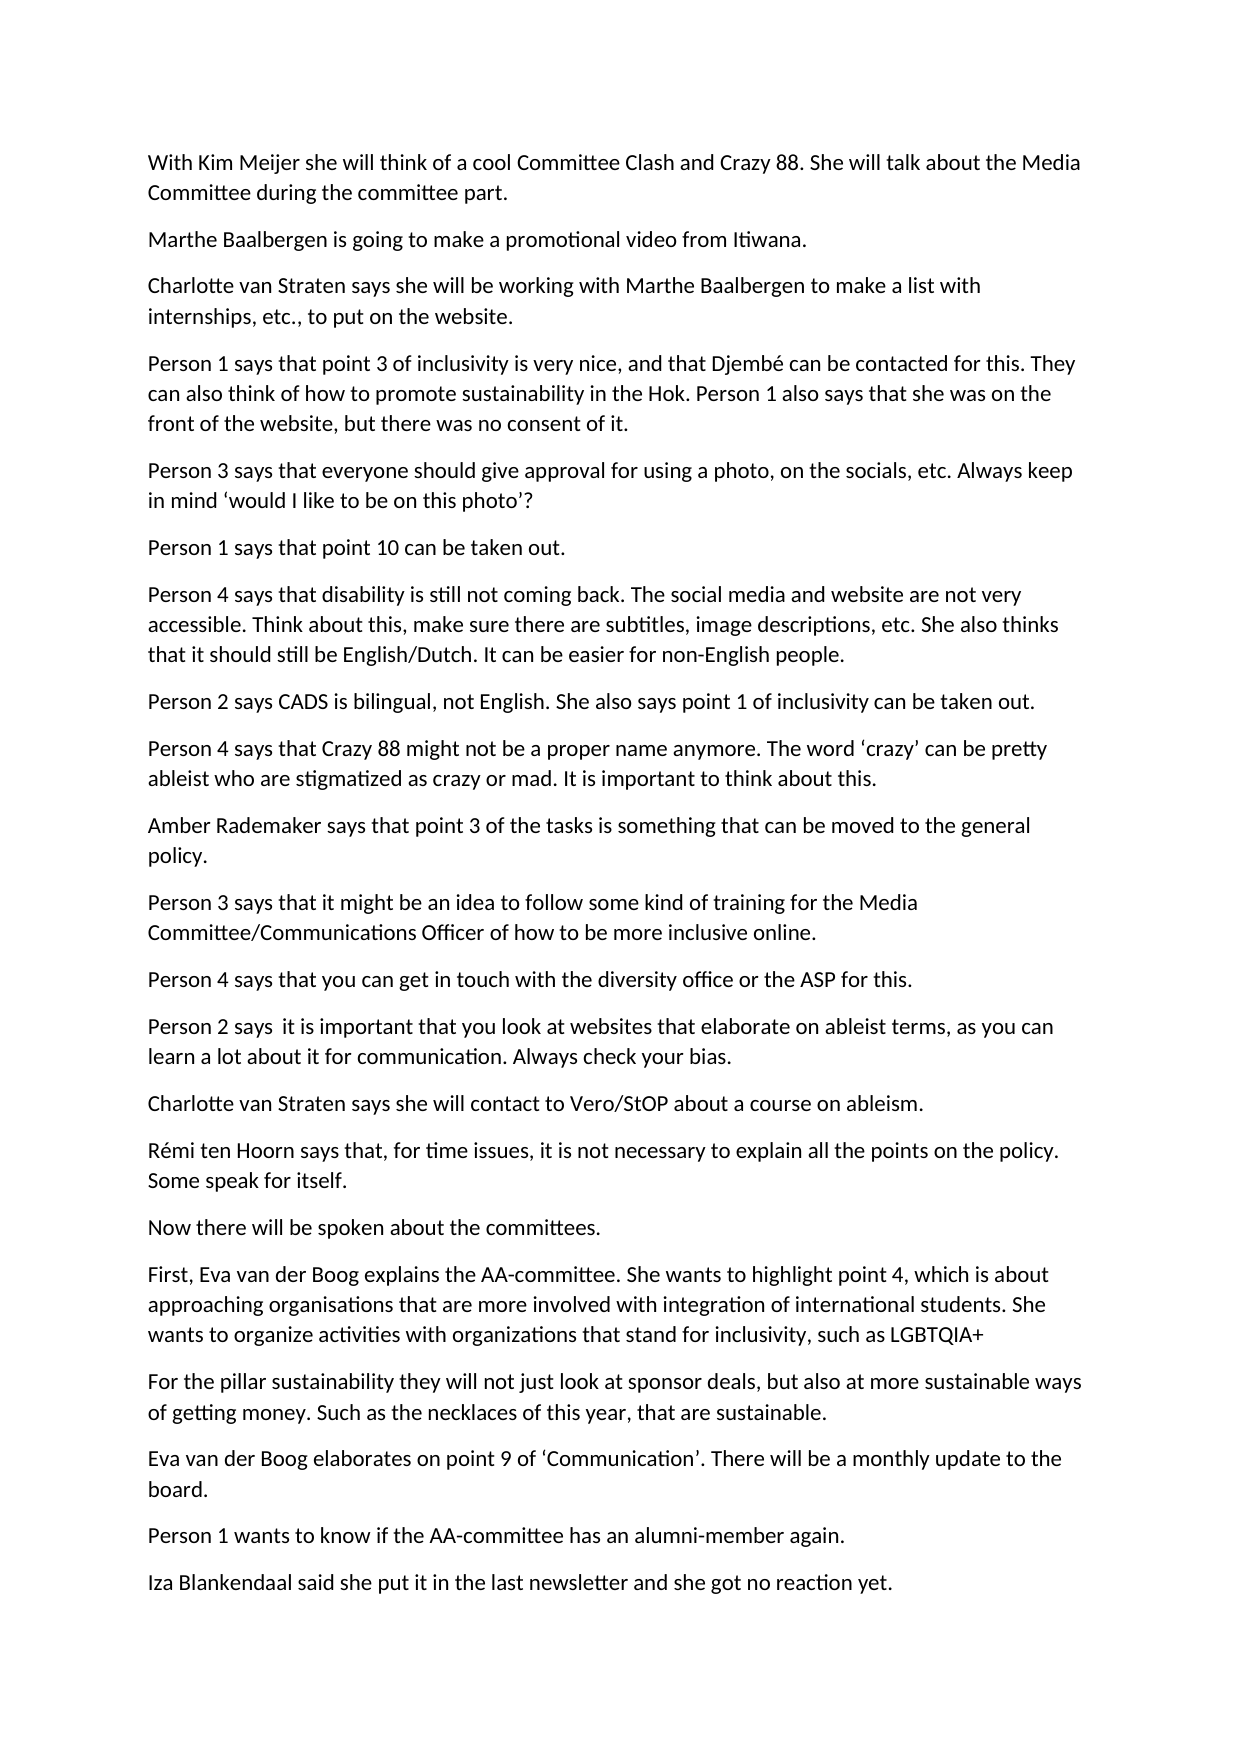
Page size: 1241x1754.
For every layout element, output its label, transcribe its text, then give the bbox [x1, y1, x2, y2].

text Person 1 wants to know if the AA-committee has an alumni-member again. [148, 1522, 1093, 1549]
text Person 2 says CADS is bilingual, not English. She also says point 1 of inclusivity can be taken out. [148, 687, 1093, 715]
text Person 3 says that it might be an idea to follow some kind of training for the Media Committee/Communications Officer of how to be more inclusive online. [148, 888, 1093, 946]
text Person 4 says that you can get in touch with the diversity office or the ASP for this. [148, 965, 1093, 993]
text Person 2 says it is important that you look at websites that elaborate on ableist terms, as you can learn a lot about it for communication. Always check your bias. [148, 1012, 1093, 1070]
text Eva van der Boog elaborates on point 9 of ‘Communication’. There will be a monthly update to the board. [148, 1444, 1093, 1503]
text For the pillar sustainability they will not just look at sponsor deals, but also at more sustainable ways of getting money. Such as the necklaces of this year, that are sustainable. [148, 1367, 1093, 1426]
text Charlotte van Straten says she will be working with Marthe Baalbergen to make a list with internships, etc., to put on the website. [148, 272, 1093, 330]
text Charlotte van Straten says she will contact to Vero/StOP about a course on ableism. [148, 1089, 1093, 1117]
text First, Eva van der Boog explains the AA-committee. She wants to highlight point 4, which is about approaching organisations that are more involved with integration of international students. She wants to organize activities with organizations that stand for inclusivity, such as LGBTQIA+ [148, 1260, 1093, 1348]
text Rémi ten Hoorn says that, for time issues, it is not necessary to explain all the points on the policy. Some speak for itself. [148, 1136, 1093, 1194]
text Amber Rademaker says that point 3 of the tasks is something that can be moved to the general policy. [148, 811, 1093, 869]
text Person 1 says that point 3 of inclusivity is very nice, and that Djembé can be contacted for this. They can also think of how to promote sustainability in the Hok. Person 1 also says that she was on the front of the website, but there was no consent of it. [148, 349, 1093, 437]
text Person 3 says that everyone should give approval for using a photo, on the socials, etc. Always keep in mind ‘would I like to be on this photo’? [148, 456, 1093, 514]
text Person 4 says that disability is still not coming back. The social media and website are not very accessible. Think about this, make sure there are subtitles, image descriptions, etc. She also thinks that it should still be English/Dutch. It can be easier for non-English people. [148, 580, 1093, 668]
text With Kim Meijer she will think of a cool Committee Clash and Crazy 88. She will talk about the Media Committee during the committee part. [148, 148, 1093, 206]
text Marthe Baalbergen is going to make a promotional video from Itiwana. [148, 225, 1093, 253]
text Person 1 says that point 10 can be taken out. [148, 533, 1093, 561]
text Person 4 says that Crazy 88 might not be a proper name anymore. The word ‘crazy’ can be pretty ableist who are stigmatized as crazy or mad. It is important to think about this. [148, 734, 1093, 792]
text Now there will be spoken about the committees. [148, 1213, 1093, 1241]
text Iza Blankendaal said she put it in the last newsletter and she got no reaction yet. [148, 1568, 1093, 1596]
